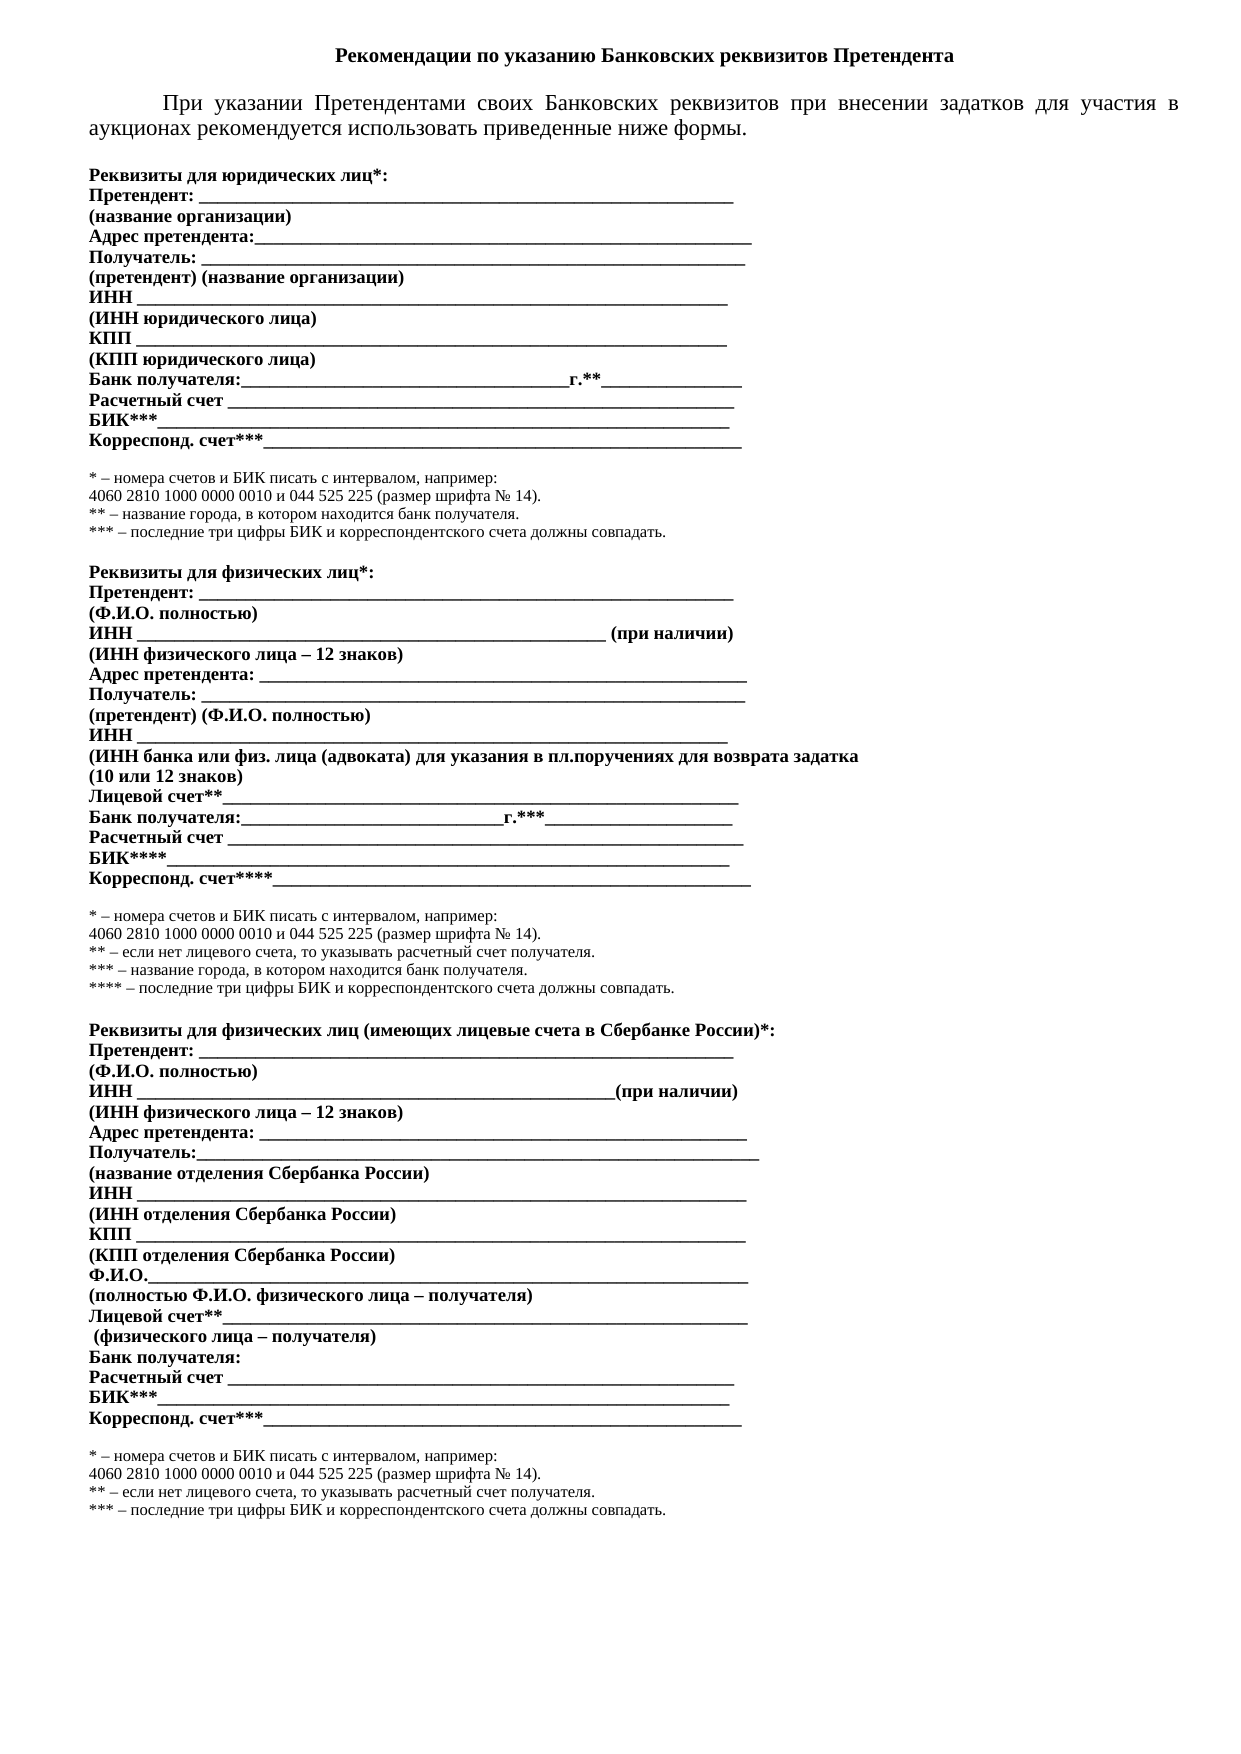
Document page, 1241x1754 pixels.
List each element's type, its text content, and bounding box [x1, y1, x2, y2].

text Корреспонд. счет***___________________________________________________ [89, 1408, 1181, 1428]
text (КПП юридического лица) [89, 349, 1181, 369]
text Ф.И.О.________________________________________________________________ [89, 1265, 1181, 1286]
text Адрес претендента: ____________________________________________________ [89, 1122, 1181, 1143]
text (ИНН банка или физ. лица (адвоката) для указания в пл.поручениях для возврата задатка [89, 746, 1181, 766]
text ИНН _______________________________________________________________ [89, 288, 1181, 308]
text * – номера счетов и БИК писать с интервалом, например: [89, 1447, 1181, 1465]
text 4060 2810 1000 0000 0010 и 044 525 225 (размер шрифта № 14). [89, 1465, 1181, 1483]
text ** – название города, в котором находится банк получателя. [89, 505, 1181, 523]
text (ИНН юридического лица) [89, 308, 1181, 328]
text БИК****____________________________________________________________ [89, 848, 1181, 868]
text ИНН ___________________________________________________(при наличии) [89, 1081, 1181, 1102]
text Рекомендации по указанию Банковских реквизитов Претендента [89, 44, 1200, 67]
text Получатель:____________________________________________________________ [89, 1143, 1181, 1163]
text Лицевой счет**_______________________________________________________ [89, 787, 1181, 807]
text КПП _______________________________________________________________ [89, 328, 1181, 349]
text ** – если нет лицевого счета, то указывать расчетный счет получателя. [89, 943, 1181, 961]
text ИНН __________________________________________________ (при наличии) [89, 623, 1181, 644]
text Претендент: _________________________________________________________ [89, 1041, 1181, 1061]
text ** – если нет лицевого счета, то указывать расчетный счет получателя. [89, 1483, 1181, 1501]
text Расчетный счет ______________________________________________________ [89, 1367, 1181, 1388]
text Реквизиты для физических лиц (имеющих лицевые счета в Сбербанке России)*: [89, 1020, 1181, 1041]
text ИНН _________________________________________________________________ [89, 1183, 1181, 1204]
text Реквизиты для физических лиц*: [89, 562, 1181, 582]
text Получатель: __________________________________________________________ [89, 247, 1181, 267]
text (ИНН отделения Сбербанка России) [89, 1204, 1181, 1224]
text Банк получателя: [89, 1347, 1181, 1367]
text *** – последние три цифры БИК и корреспондентского счета должны совпадать. [89, 523, 1181, 542]
text БИК***_____________________________________________________________ [89, 1388, 1181, 1408]
text (10 или 12 знаков) [89, 766, 1181, 787]
text *** – название города, в котором находится банк получателя. [89, 961, 1181, 979]
text (КПП отделения Сбербанка России) [89, 1245, 1181, 1265]
text Расчетный счет _______________________________________________________ [89, 827, 1181, 848]
text Корреспонд. счет***___________________________________________________ [89, 431, 1181, 451]
text Адрес претендента:_____________________________________________________ [89, 226, 1181, 247]
text Банк получателя:____________________________г.***____________________ [89, 807, 1181, 827]
text (название отделения Сбербанка России) [89, 1163, 1181, 1183]
text Претендент: _________________________________________________________ [89, 582, 1181, 603]
text (претендент) (Ф.И.О. полностью) [89, 705, 1181, 725]
text (название организации) [89, 206, 1181, 226]
text При указании Претендентами своих Банковских реквизитов при внесении задатков для участия в аукционах рекомендуется использовать приведенные ниже формы. [89, 90, 1181, 140]
text 4060 2810 1000 0000 0010 и 044 525 225 (размер шрифта № 14). [89, 925, 1181, 943]
text Получатель: __________________________________________________________ [89, 684, 1181, 705]
text (Ф.И.О. полностью) [89, 603, 1181, 623]
text Корреспонд. счет****___________________________________________________ [89, 868, 1181, 889]
text Реквизиты для юридических лиц*: [89, 165, 1181, 186]
text **** – последние три цифры БИК и корреспондентского счета должны совпадать. [89, 979, 1181, 997]
text (Ф.И.О. полностью) [89, 1061, 1181, 1081]
text КПП _________________________________________________________________ [89, 1224, 1181, 1245]
text (претендент) (название организации) [89, 267, 1181, 288]
text (ИНН физического лица – 12 знаков) [89, 644, 1181, 664]
text (полностью Ф.И.О. физического лица – получателя) [89, 1286, 1181, 1306]
text Адрес претендента: ____________________________________________________ [89, 664, 1181, 684]
text (физического лица – получателя) [89, 1326, 1181, 1347]
text Банк получателя:___________________________________г.**_______________ [89, 369, 1181, 390]
text Лицевой счет**________________________________________________________ [89, 1306, 1181, 1326]
text * – номера счетов и БИК писать с интервалом, например: [89, 907, 1181, 925]
text БИК***_____________________________________________________________ [89, 410, 1181, 431]
text ИНН _______________________________________________________________ [89, 725, 1181, 746]
text *** – последние три цифры БИК и корреспондентского счета должны совпадать. [89, 1501, 1181, 1519]
text 4060 2810 1000 0000 0010 и 044 525 225 (размер шрифта № 14). [89, 487, 1181, 505]
text Расчетный счет ______________________________________________________ [89, 390, 1181, 410]
text * – номера счетов и БИК писать с интервалом, например: [89, 469, 1181, 487]
text Претендент: _________________________________________________________ [89, 186, 1181, 206]
text (ИНН физического лица – 12 знаков) [89, 1102, 1181, 1122]
